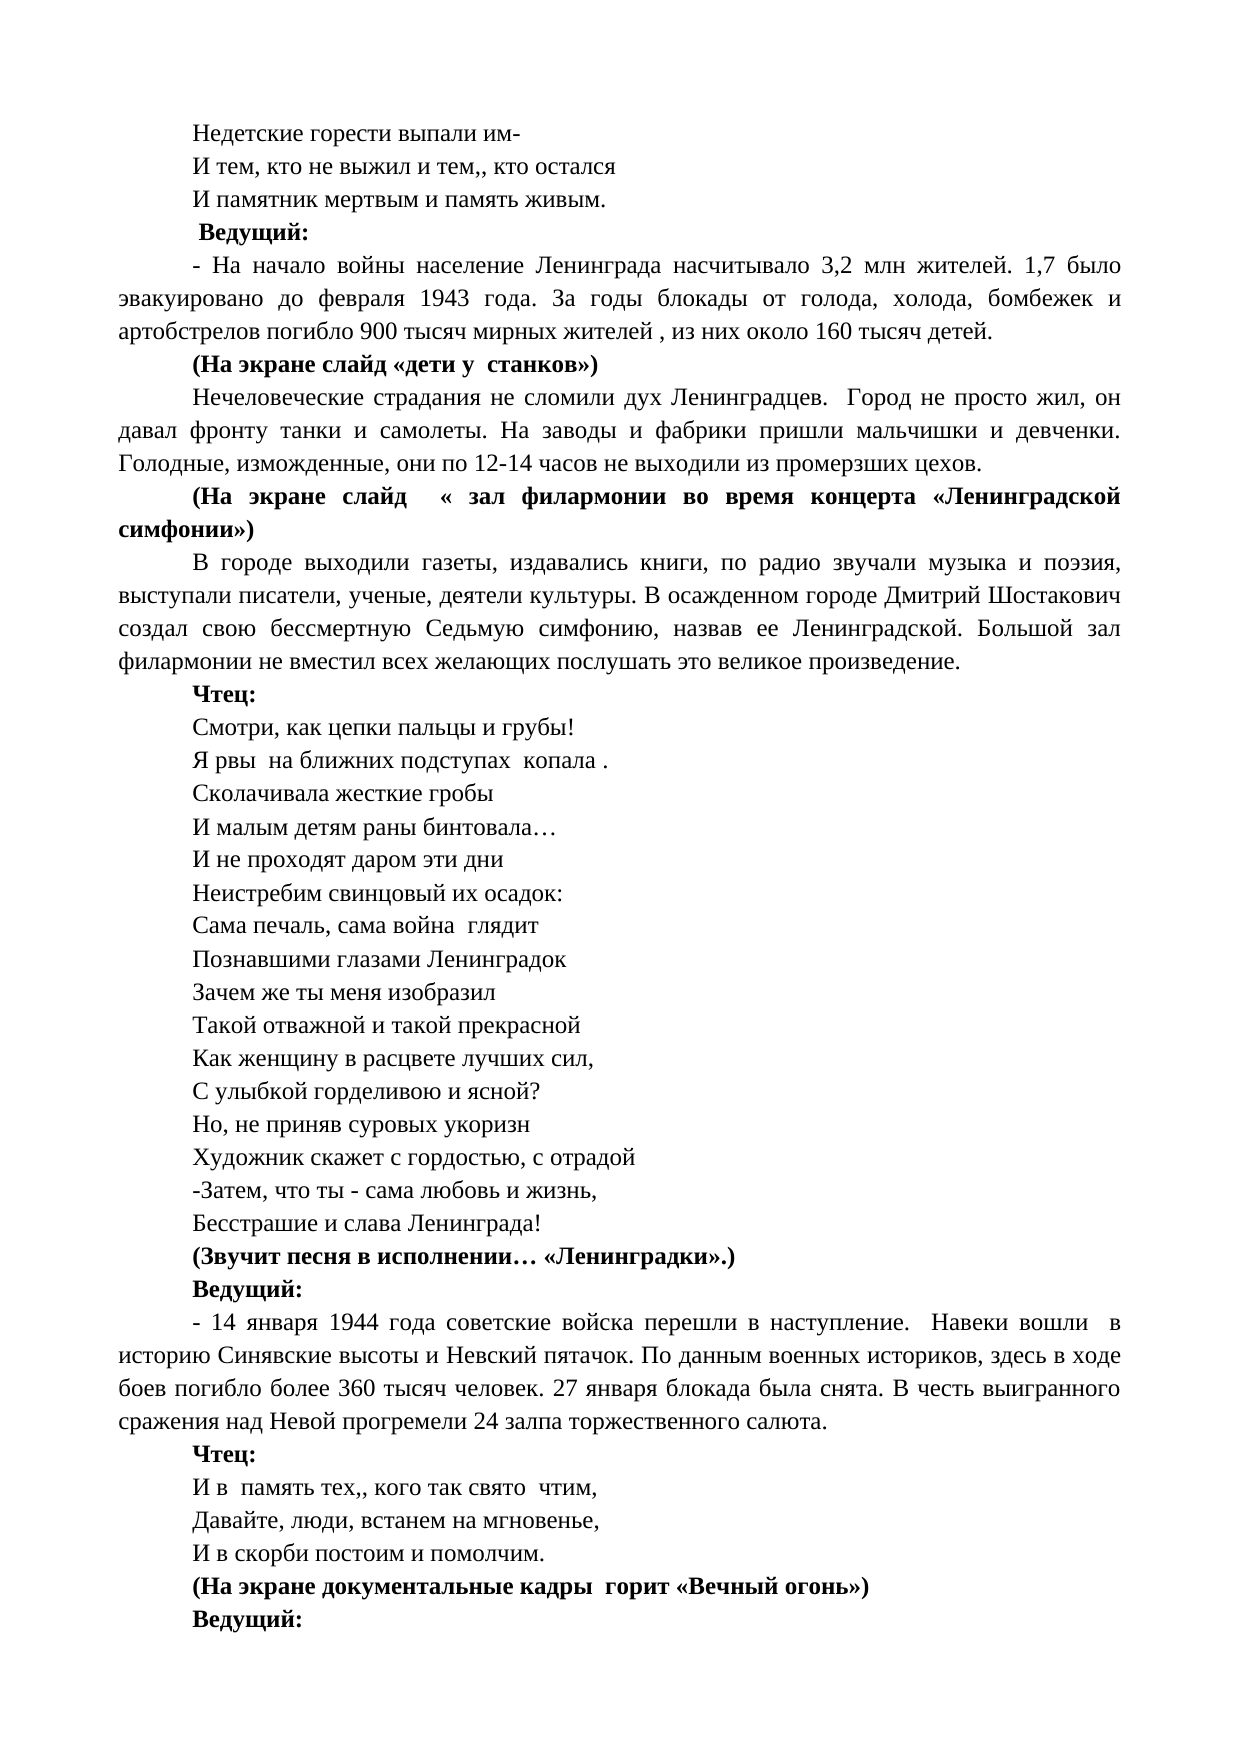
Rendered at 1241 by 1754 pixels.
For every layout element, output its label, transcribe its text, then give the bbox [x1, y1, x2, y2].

text Такой отважной и такой прекрасной [118, 1010, 1122, 1038]
text Ведущий: [118, 1604, 1122, 1633]
text Нечеловеческие страдания не сломили дух Ленинградцев. Город не просто жил, он давал фронту танки и самолеты. На заводы и фабрики пришли мальчишки и девченки. Голодные, изможденные, они по 12-14 часов не выходили из промерзших цехов. [118, 382, 1122, 477]
text Как женщину в расцвете лучших сил, [118, 1043, 1122, 1071]
text Чтец: [118, 679, 1122, 708]
text И не проходят даром эти дни [118, 844, 1122, 873]
text (На экране слайд « зал филармонии во время концерта «Ленинградской симфонии») [118, 481, 1122, 543]
text Ведущий: [118, 217, 1122, 246]
text Сколачивала жесткие гробы [118, 778, 1122, 807]
text И малым детям раны бинтовала… [118, 812, 1122, 840]
text И тем, кто не выжил и тем,, кто остался [118, 151, 1122, 180]
text Давайте, люди, встанем на мгновенье, [118, 1505, 1122, 1534]
text (На экране документальные кадры горит «Вечный огонь») [118, 1571, 1122, 1600]
text С улыбкой горделивою и ясной? [118, 1076, 1122, 1104]
text Чтец: [118, 1439, 1122, 1468]
text В городе выходили газеты, издавались книги, по радио звучали музыка и поэзия, выступали писатели, ученые, деятели культуры. В осажденном городе Дмитрий Шостакович создал свою бессмертную Седьмую симфонию, назвав ее Ленинградской. Большой зал филармонии не вместил всех желающих послушать это великое произведение. [118, 547, 1122, 675]
text И памятник мертвым и память живым. [118, 184, 1122, 213]
text Познавшими глазами Ленинградок [118, 944, 1122, 972]
text (На экране слайд «дети у станков») [118, 349, 1122, 378]
text И в скорби постоим и помолчим. [118, 1538, 1122, 1567]
text Сама печаль, сама война глядит [118, 911, 1122, 939]
text Я рвы на ближних подступах копала . [118, 746, 1122, 774]
text Смотри, как цепки пальцы и грубы! [118, 712, 1122, 741]
text Но, не приняв суровых укоризн [118, 1109, 1122, 1137]
text - На начало войны население Ленинграда насчитывало 3,2 млн жителей. 1,7 было эвакуировано до февраля 1943 года. За годы блокады от голода, холода, бомбежек и артобстрелов погибло 900 тысяч мирных жителей , из них около 160 тысяч детей. [118, 250, 1122, 345]
text (Звучит песня в исполнении… «Ленинградки».) [118, 1241, 1122, 1269]
text - 14 января 1944 года советские войска перешли в наступление. Навеки вошли в историю Синявские высоты и Невский пятачок. По данным военных историков, здесь в ходе боев погибло более 360 тысяч человек. 27 января блокада была снята. В честь выигранного сражения над Невой прогремели 24 залпа торжественного салюта. [118, 1307, 1122, 1435]
text Ведущий: [118, 1274, 1122, 1303]
text Неистребим свинцовый их осадок: [118, 878, 1122, 906]
text И в память тех,, кого так свято чтим, [118, 1472, 1122, 1501]
text Художник скажет с гордостью, с отрадой [118, 1142, 1122, 1171]
text Зачем же ты меня изобразил [118, 977, 1122, 1005]
text Бесстрашие и слава Ленинграда! [118, 1208, 1122, 1237]
text -Затем, что ты - сама любовь и жизнь, [118, 1175, 1122, 1203]
text Недетские горести выпали им- [118, 118, 1122, 147]
